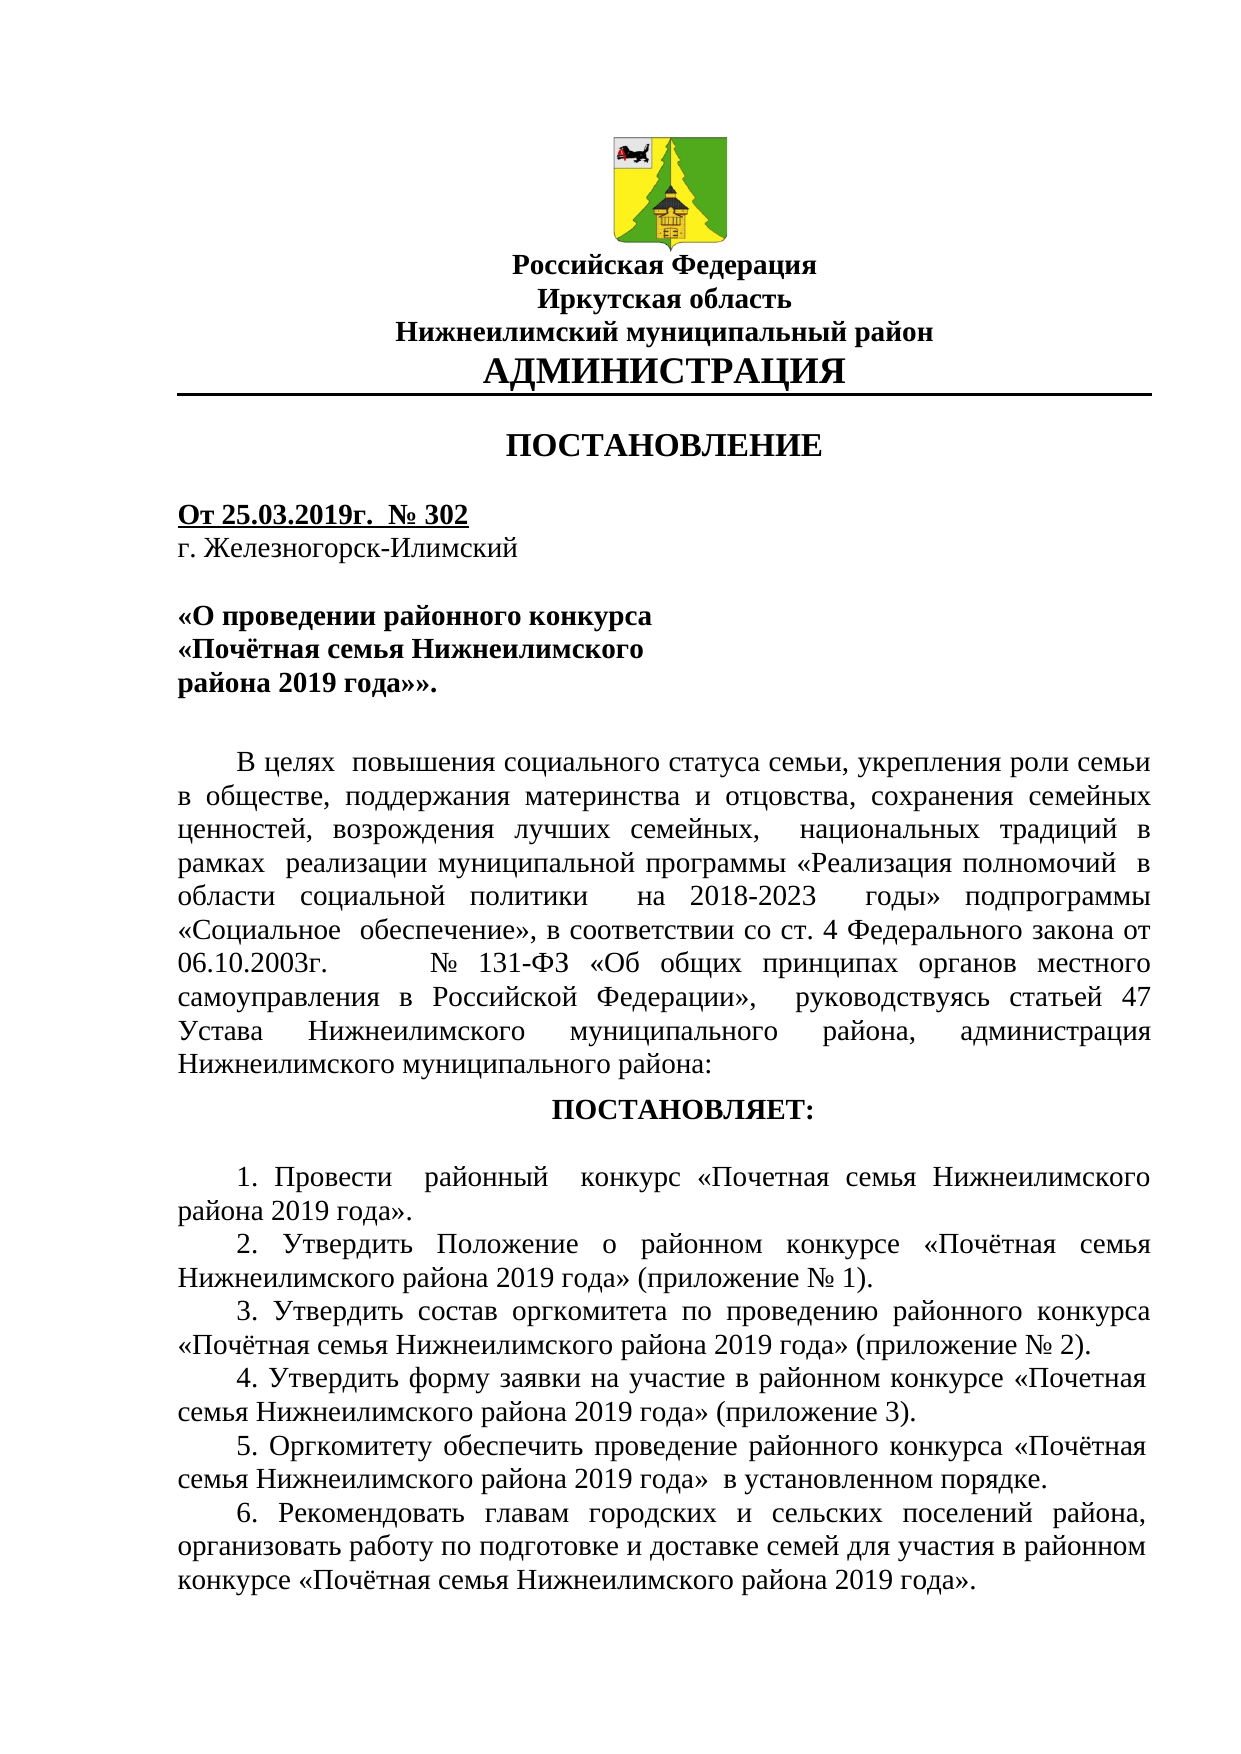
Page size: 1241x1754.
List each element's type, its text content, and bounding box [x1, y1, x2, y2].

picture [613, 137, 728, 252]
text 3. Утвердить состав оргкомитета по проведению районного конкурса «Почётная семья Нижнеилимского района 2019 года» (приложение № 2). [177, 1293, 1152, 1361]
text Иркутская область [177, 281, 1152, 314]
text 1. Провести районный конкурс «Почетная семья Нижнеилимского района 2019 года». [177, 1159, 1152, 1226]
text Нижнеилимский муниципальный район [177, 314, 1152, 348]
text В целях повышения социального статуса семьи, укрепления роли семьи в обществе, поддержания материнства и отцовства, сохранения семейных ценностей, возрождения лучших семейных, национальных традиций в рамках реализации муниципальной программы «Реализация полномочий в области социальной политики на 2018-2023 годы» подпрограммы «Социальное обеспечение», в соответствии со ст. 4 Федерального закона от 06.10.2003г. № 131-ФЗ «Об общих принципах органов местного самоуправления в Российской Федерации», руководствуясь статьей 47 Устава Нижнеилимского муниципального района, администрация Нижнеилимского муниципального района: [177, 744, 1152, 1080]
text АДМИНИСТРАЦИЯ [177, 348, 1152, 393]
text г. Железногорск-Илимский [177, 531, 1152, 564]
text 5. Оргкомитету обеспечить проведение районного конкурса «Почётная семья Нижнеилимского района 2019 года» в установленном порядке. [177, 1428, 1147, 1495]
text От 25.03.2019г. № 302 [177, 497, 1152, 531]
text 2. Утвердить Положение о районном конкурсе «Почётная семья Нижнеилимского района 2019 года» (приложение № 1). [177, 1226, 1152, 1293]
text «О проведении районного конкурса «Почётная семья Нижнеилимского района 2019 года»». [177, 598, 1152, 698]
text ПОСТАНОВЛЯЕТ: [177, 1092, 1152, 1126]
text 4. Утвердить форму заявки на участие в районном конкурсе «Почетная семья Нижнеилимского района 2019 года» (приложение 3). [177, 1361, 1147, 1428]
text Российская Федерация [177, 247, 1152, 281]
text 6. Рекомендовать главам городских и сельских поселений района, организовать работу по подготовке и доставке семей для участия в районном конкурсе «Почётная семья Нижнеилимского района 2019 года». [177, 1495, 1147, 1595]
text ПОСТАНОВЛЕНИЕ [177, 425, 1152, 463]
